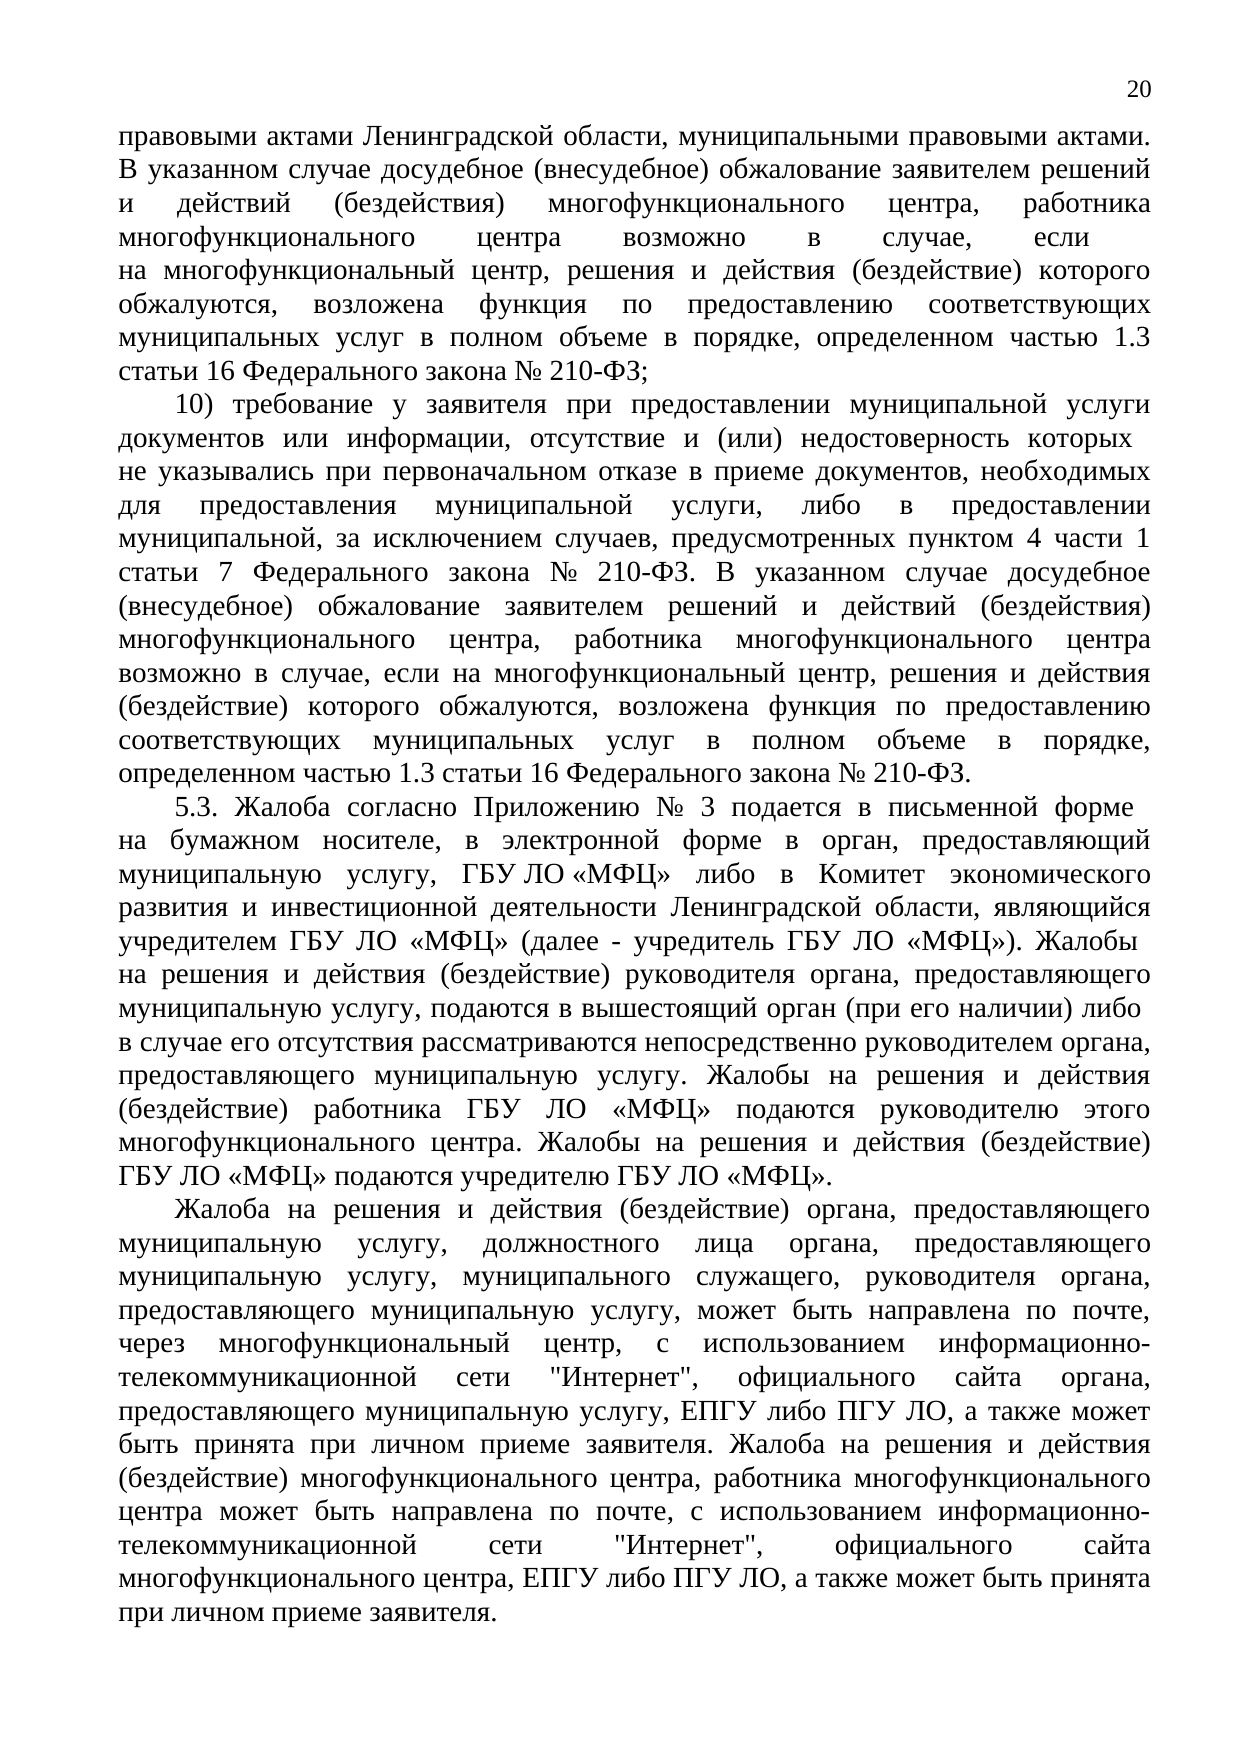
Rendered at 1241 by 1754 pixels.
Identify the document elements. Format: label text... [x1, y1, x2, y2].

text 5.3. Жалоба согласно Приложению № 3 подается в письменной форме на бумажном носителе, в электронной форме в орган, предоставляющий муниципальную услугу, ГБУ ЛО «МФЦ» либо в Комитет экономического развития и инвестиционной деятельности Ленинградской области, являющийся учредителем ГБУ ЛО «МФЦ» (далее - учредитель ГБУ ЛО «МФЦ»). Жалобы на решения и действия (бездействие) руководителя органа, предоставляющего муниципальную услугу, подаются в вышестоящий орган (при его наличии) либо в случае его отсутствия рассматриваются непосредственно руководителем органа, предоставляющего муниципальную услугу. Жалобы на решения и действия (бездействие) работника ГБУ ЛО «МФЦ» подаются руководителю этого многофункционального центра. Жалобы на решения и действия (бездействие) ГБУ ЛО «МФЦ» подаются учредителю ГБУ ЛО «МФЦ». [118, 789, 1152, 1191]
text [118, 118, 1152, 386]
text 10) требование у заявителя при предоставлении муниципальной услуги документов или информации, отсутствие и (или) недостоверность которых не указывались при первоначальном отказе в приеме документов, необходимых для предоставления муниципальной услуги, либо в предоставлении муниципальной, за исключением случаев, предусмотренных пунктом 4 части 1 статьи 7 Федерального закона № 210-ФЗ. В указанном случае досудебное (внесудебное) обжалование заявителем решений и действий (бездействия) многофункционального центра, работника многофункционального центра возможно в случае, если на многофункциональный центр, решения и действия (бездействие) которого обжалуются, возложена функция по предоставлению соответствующих муниципальных услуг в полном объеме в порядке, определенном частью 1.3 статьи 16 Федерального закона № 210-ФЗ. [118, 386, 1152, 789]
text Жалоба на решения и действия (бездействие) органа, предоставляющего муниципальную услугу, должностного лица органа, предоставляющего муниципальную услугу, муниципального служащего, руководителя органа, предоставляющего муниципальную услугу, может быть направлена по почте, через многофункциональный центр, с использованием информационно-телекоммуникационной сети "Интернет", официального сайта органа, предоставляющего муниципальную услугу, ЕПГУ либо ПГУ ЛО, а также может быть принята при личном приеме заявителя. Жалоба на решения и действия (бездействие) многофункционального центра, работника многофункционального центра может быть направлена по почте, с использованием информационно-телекоммуникационной сети "Интернет", официального сайта многофункционального центра, ЕПГУ либо ПГУ ЛО, а также может быть принята при личном приеме заявителя. [118, 1191, 1152, 1627]
